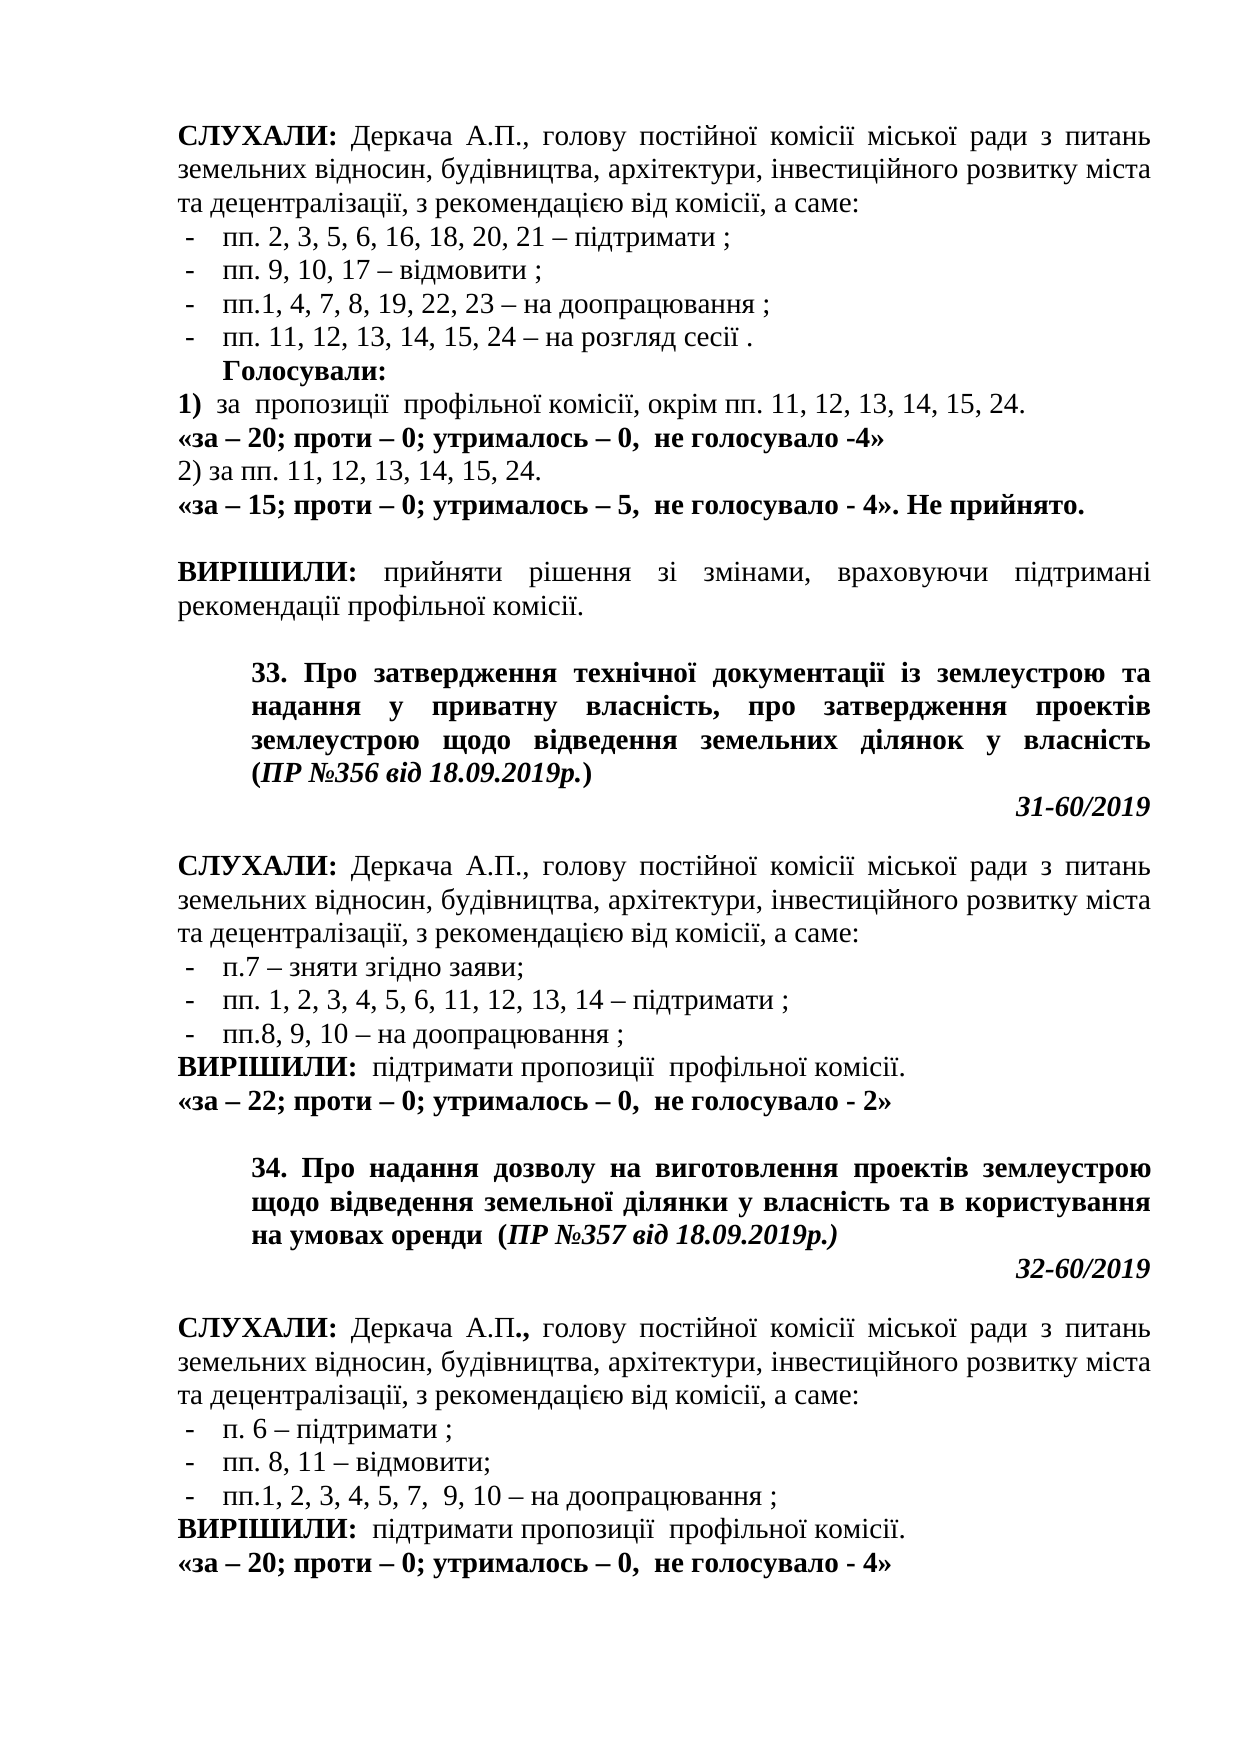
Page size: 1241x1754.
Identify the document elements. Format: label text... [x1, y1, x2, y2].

list пп. 2, 3, 5, 6, 16, 18, 20, 21 – підтримати ; [185, 219, 1152, 252]
text «за – 20; проти – 0; утрималось – 0, не голосувало - 4» [177, 1545, 1152, 1578]
text ВИРІШИЛИ: прийняти рішення зі змінами, враховуючи підтримані рекомендації профільної комісії. [177, 554, 1152, 621]
text 33. Про затвердження технічної документації із землеустрою та надання у приватну власність, про затвердження проектів землеустрою щодо відведення земельних ділянок у власність (ПР №356 від 18.09.2019р.) [251, 655, 1152, 789]
text «за – 15; проти – 0; утрималось – 5, не голосувало - 4». Не прийнято. [177, 487, 1152, 521]
list пп. 1, 2, 3, 4, 5, 6, 11, 12, 13, 14 – підтримати ; [185, 982, 1152, 1016]
text «за – 22; проти – 0; утрималось – 0, не голосувало - 2» [177, 1083, 1152, 1117]
text ВИРІШИЛИ: підтримати пропозиції профільної комісії. [177, 1049, 1152, 1083]
list п.7 – зняти згідно заяви; [185, 949, 1152, 982]
list пп.1, 2, 3, 4, 5, 7, 9, 10 – на доопрацювання ; [185, 1478, 1152, 1511]
list пп.8, 9, 10 – на доопрацювання ; [185, 1016, 1152, 1049]
text 31-60/2019 [177, 789, 1152, 822]
list пп. 11, 12, 13, 14, 15, 24 – на розгляд сесії . [185, 319, 1152, 353]
list пп.1, 4, 7, 8, 19, 22, 23 – на доопрацювання ; [185, 286, 1152, 319]
list п. 6 – підтримати ; [185, 1411, 1152, 1444]
text «за – 20; проти – 0; утрималось – 0, не голосувало -4» [177, 420, 1152, 453]
text 1) за пропозиції профільної комісії, окрім пп. 11, 12, 13, 14, 15, 24. [177, 386, 1152, 420]
list пп. 8, 11 – відмовити; [185, 1444, 1152, 1478]
text ВИРІШИЛИ: підтримати пропозиції профільної комісії. [177, 1511, 1152, 1545]
text 2) за пп. 11, 12, 13, 14, 15, 24. [177, 453, 1152, 487]
list пп. 9, 10, 17 – відмовити ; [185, 252, 1152, 286]
text Голосували: [222, 353, 1152, 386]
text 34. Про надання дозволу на виготовлення проектів землеустрою щодо відведення земельної ділянки у власність та в користування на умовах оренди (ПР №357 від 18.09.2019р.) [251, 1150, 1152, 1251]
text 32-60/2019 [177, 1251, 1152, 1284]
